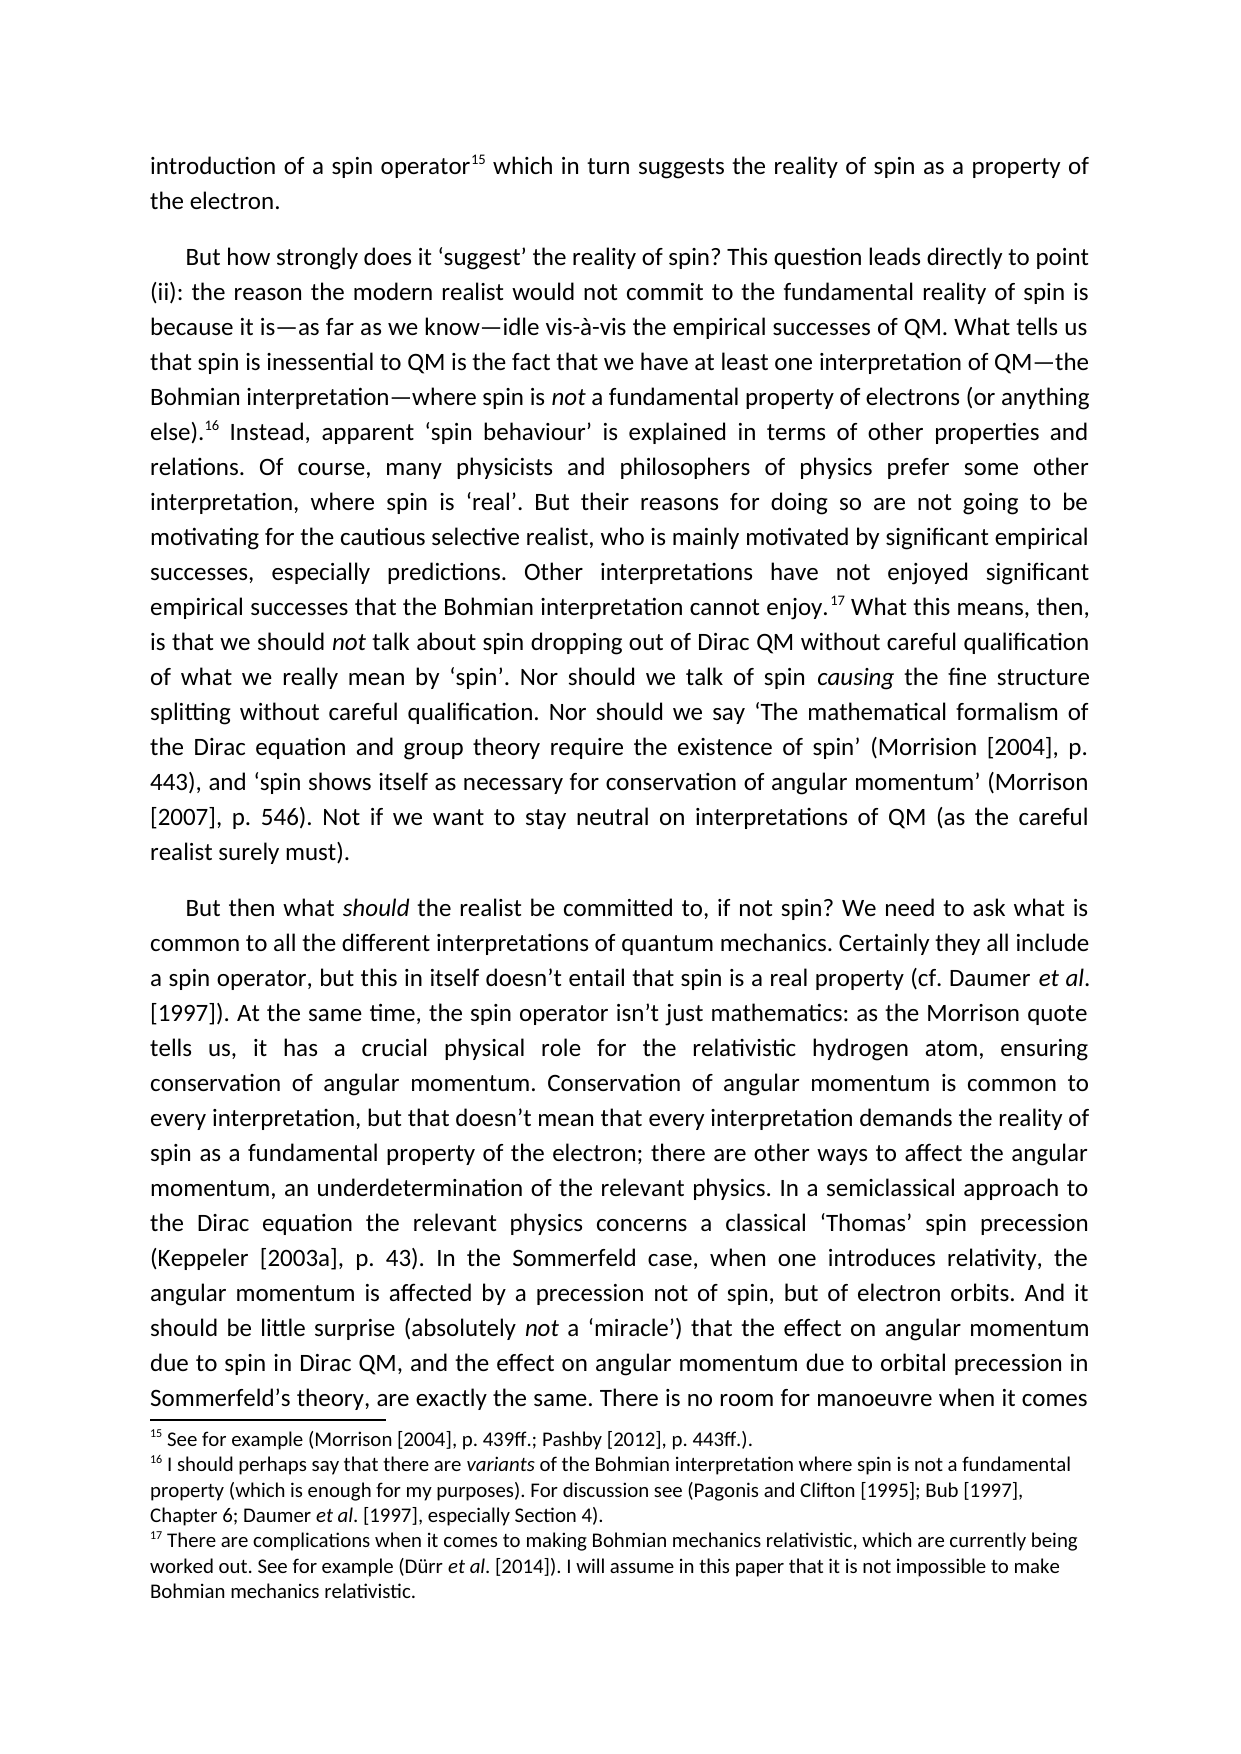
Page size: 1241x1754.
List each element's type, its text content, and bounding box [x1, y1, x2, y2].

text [150, 892, 1090, 1412]
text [150, 150, 1090, 216]
text But how strongly does it ‘suggest’ the reality of spin? This question leads directly to point (ii): the reason the modern realist would not commit to the fundamental reality of spin is because it is—as far as we know—idle vis-à-vis the empirical successes of QM. What tells us that spin is inessential to QM is the fact that we have at least one interpretation of QM—the Bohmian interpretation—where spin is not a fundamental property of electrons (or anything else). Instead, apparent ‘spin behaviour’ is explained in terms of other properties and relations. Of course, many physicists and philosophers of physics prefer some other interpretation, where spin is ‘real’. But their reasons for doing so are not going to be motivating for the cautious selective realist, who is mainly motivated by significant empirical successes, especially predictions. Other interpretations have not enjoyed significant empirical successes that the Bohmian interpretation cannot enjoy. What this means, then, is that we should not talk about spin dropping out of Dirac QM without careful qualification of what we really mean by ‘spin’. Nor should we talk of spin causing the fine structure splitting without careful qualification. Nor should we say ‘The mathematical formalism of the Dirac equation and group theory require the existence of spin’ (Morrision [2004], p. 443), and ‘spin shows itself as necessary for conservation of angular momentum’ (Morrison [2007], p. 546). Not if we want to stay neutral on interpretations of QM (as the careful realist surely must). [150, 241, 1090, 866]
